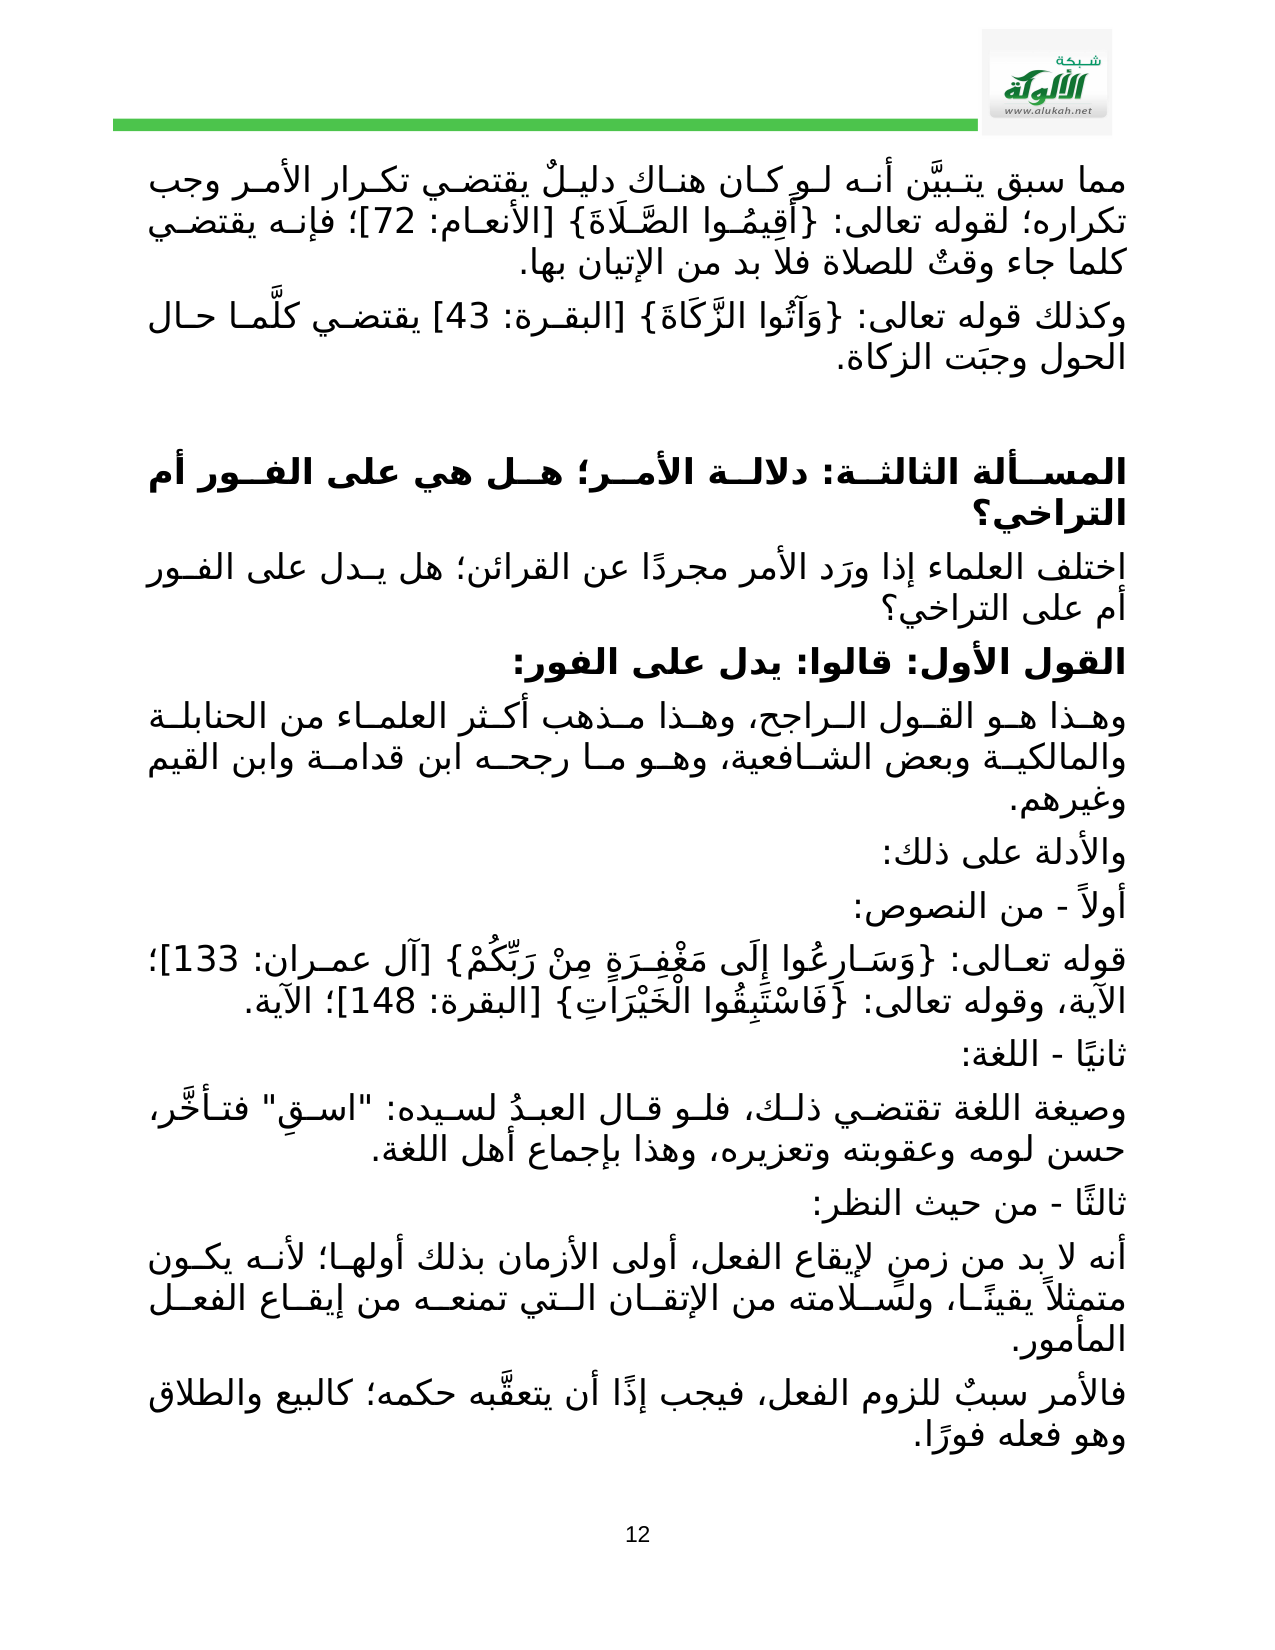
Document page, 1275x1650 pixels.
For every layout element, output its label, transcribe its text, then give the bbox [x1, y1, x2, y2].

text القول الأول: قالوا: يدل على الفور: [148, 641, 1127, 683]
text مما سبق يتبيَّن أنه لو كان هناك دليلٌ يقتضي تكرار الأمر وجب تكراره؛ لقوله تعالى: {أَقِيمُوا الصَّلَاةَ} [الأنعام: 72]؛ فإنه يقتضي كلما جاء وقتٌ للصلاة فلا بد من الإتيان بها. [148, 159, 1127, 283]
text ثانيًا - اللغة: [148, 1034, 1127, 1075]
text ثالثًا - من حيث النظر: [148, 1183, 1127, 1224]
text وصيغة اللغة تقتضي ذلك، فلو قال العبدُ لسيده: "اسقِ" فتأخَّر، حسن لومه وعقوبته وتعزيره، وهذا بإجماع أهل اللغة. [148, 1088, 1127, 1170]
text فالأمر سببٌ للزوم الفعل، فيجب إذًا أن يتعقَّبه حكمه؛ كالبيع والطلاق وهو فعله فورًا. [148, 1373, 1127, 1455]
text اختلف العلماء إذا ورَد الأمر مجردًا عن القرائن؛ هل يدل على الفور أم على التراخي؟ [148, 546, 1127, 629]
text والأدلة على ذلك: [148, 831, 1127, 873]
text وهذا هو القول الراجح، وهذا مذهب أكثر العلماء من الحنابلة والمالكية وبعض الشافعية، وهو ما رجحه ابن قدامة وابن القيم وغيرهم. [148, 695, 1127, 819]
text قوله تعالى: {وَسَارِعُوا إِلَى مَغْفِرَةٍ مِنْ رَبِّكُمْ} [آل عمران: 133]؛ الآية، وقوله تعالى: {فَاسْتَبِقُوا الْخَيْرَاتِ} [البقرة: 148]؛ الآية. [148, 939, 1127, 1021]
text أولاً - من النصوص: [148, 885, 1127, 926]
text أنه لا بد من زمنٍ لإيقاع الفعل، أولى الأزمان بذلك أولها؛ لأنه يكون متمثلاً يقينًا، ولسلامته من الإتقان التي تمنعه من إيقاع الفعل المأمور. [148, 1236, 1127, 1360]
text وكذلك قوله تعالى: {وَآتُوا الزَّكَاةَ} [البقرة: 43] يقتضي كلَّما حال الحول وجبَت الزكاة. [148, 296, 1127, 378]
text المسألة الثالثة: دلالة الأمر؛ هل هي على الفور أم التراخي؟ [148, 451, 1127, 534]
